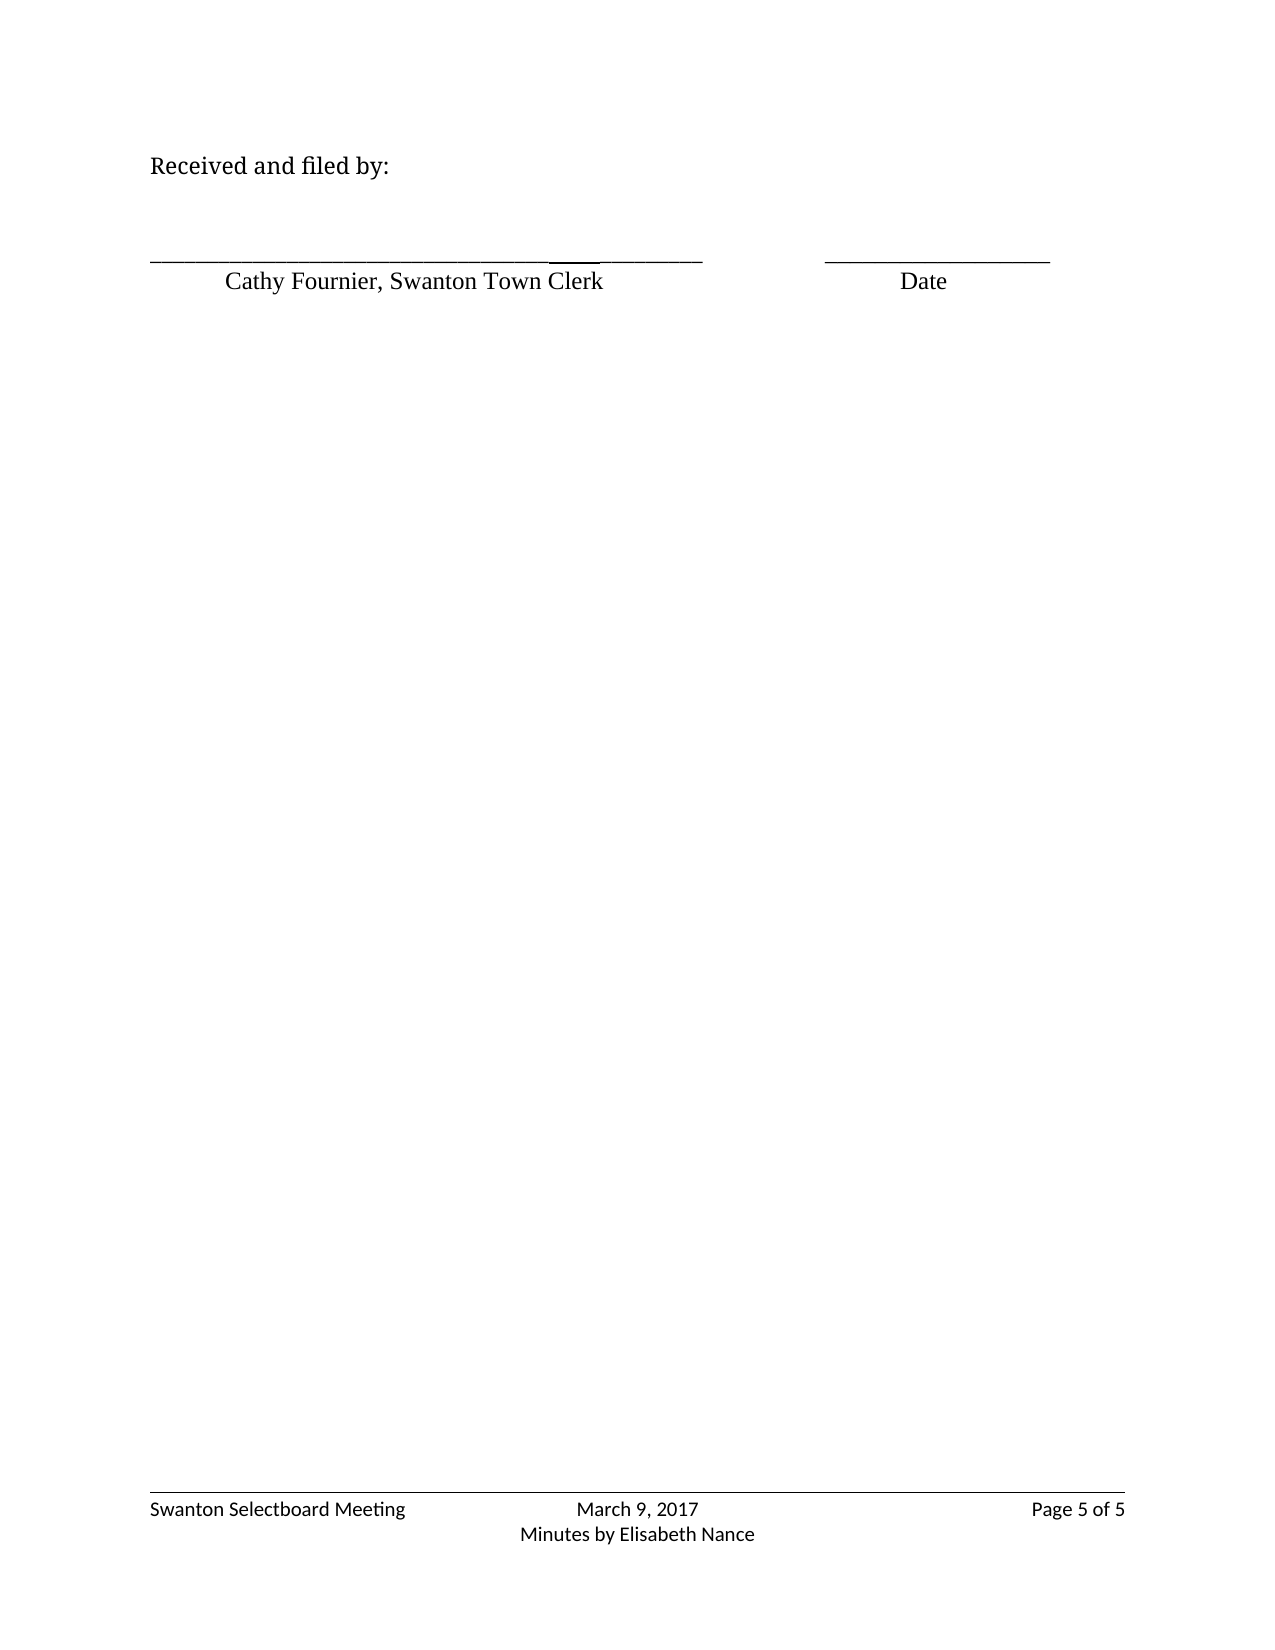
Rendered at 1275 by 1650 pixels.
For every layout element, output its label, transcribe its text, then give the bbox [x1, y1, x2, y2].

text Received and filed by: [150, 150, 1125, 181]
text ___________________________________ _________ __________________ [150, 237, 1125, 266]
text Cathy Fournier, Swanton Town Clerk Date [150, 266, 1125, 295]
